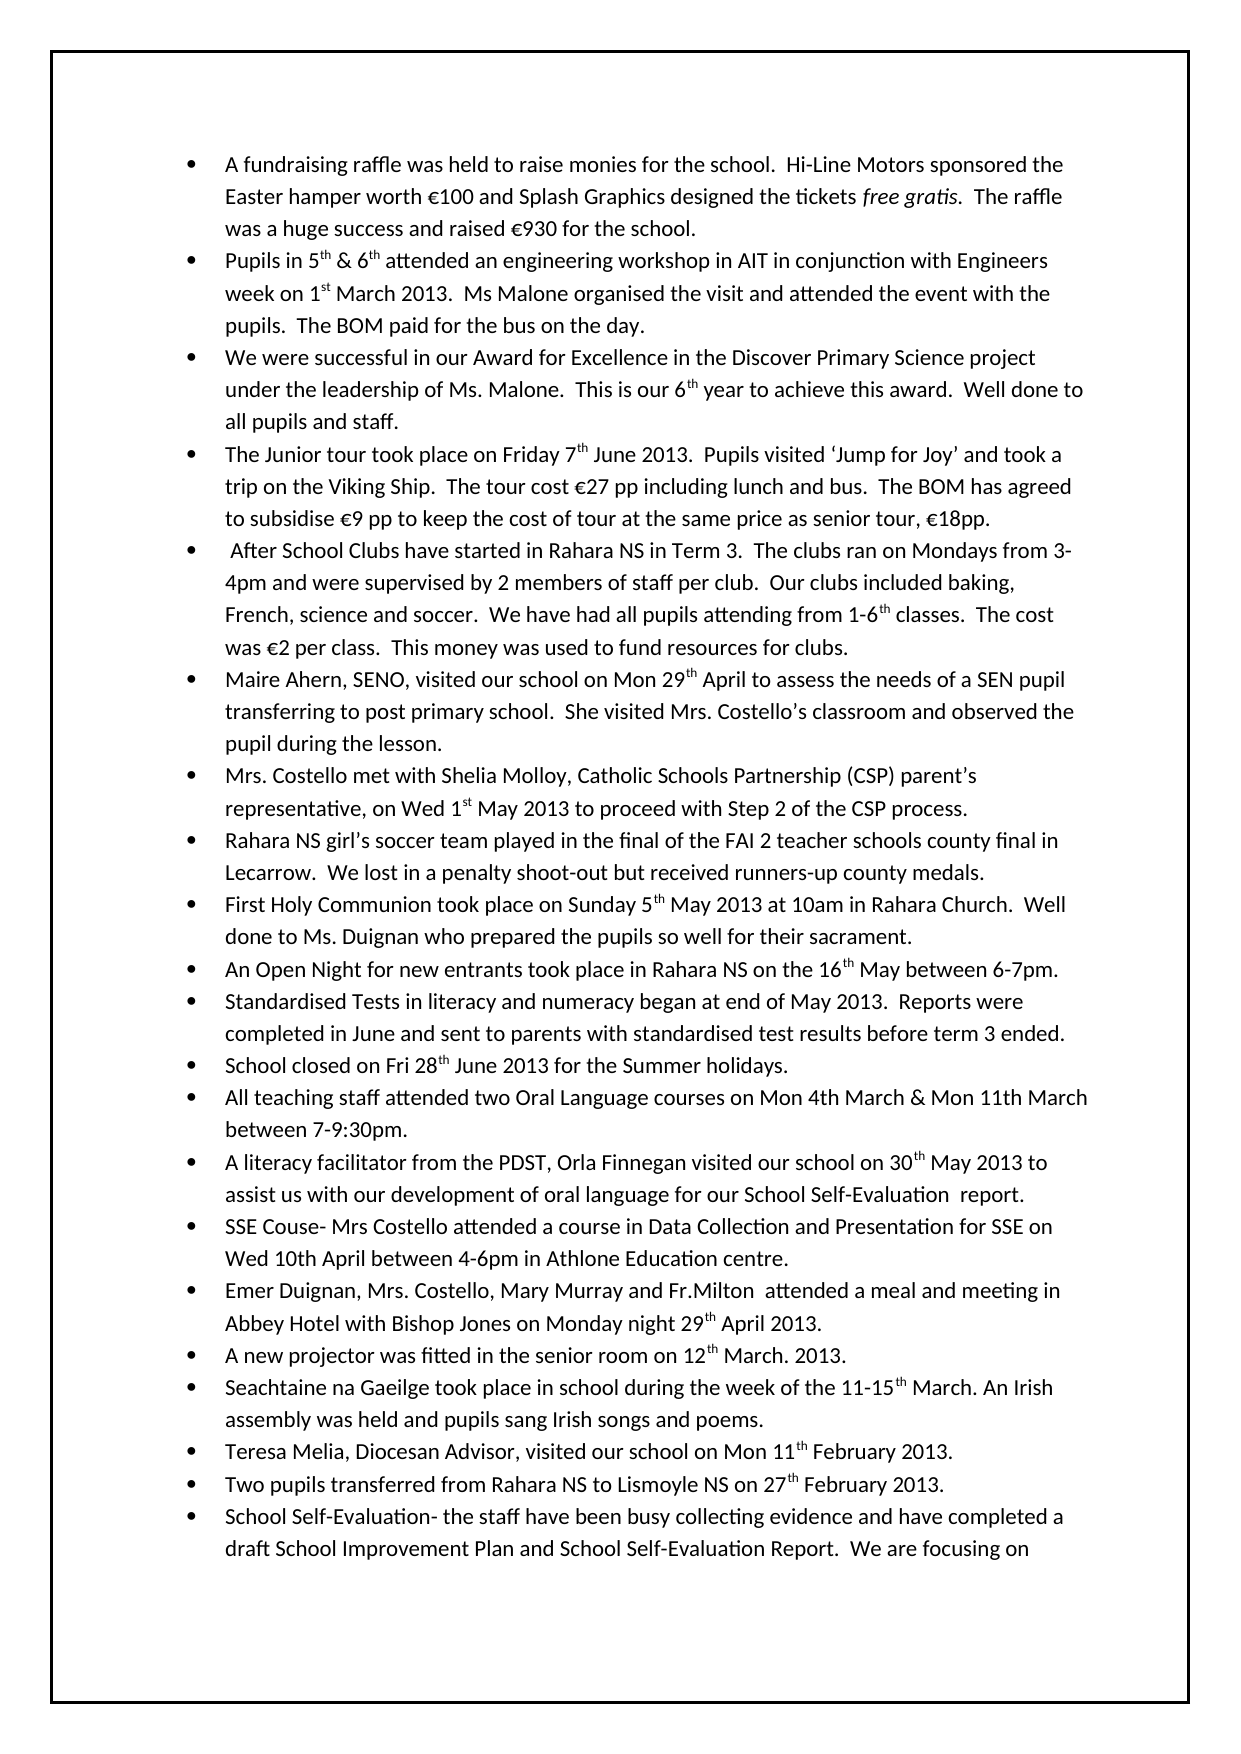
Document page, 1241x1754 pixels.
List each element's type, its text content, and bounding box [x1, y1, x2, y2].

list Two pupils transferred from Rahara NS to Lismoyle NS on 27th February 2013. [187, 1470, 1090, 1498]
list Teresa Melia, Diocesan Advisor, visited our school on Mon 11th February 2013. [187, 1437, 1090, 1466]
list Maire Ahern, SENO, visited our school on Mon 29th April to assess the needs of a SEN pupil transferring to post primary school. She visited Mrs. Costello’s classroom and observed the pupil during the lesson. [187, 665, 1090, 757]
list The Junior tour took place on Friday 7th June 2013. Pupils visited ‘Jump for Joy’ and took a trip on the Viking Ship. The tour cost €27 pp including lunch and bus. The BOM has agreed to subsidise €9 pp to keep the cost of tour at the same price as senior tour, €18pp. [187, 440, 1090, 532]
list First Holy Communion took place on Sunday 5th May 2013 at 10am in Rahara Church. Well done to Ms. Duignan who prepared the pupils so well for their sacrament. [187, 890, 1090, 951]
list All teaching staff attended two Oral Language courses on Mon 4th March & Mon 11th March between 7-9:30pm. [187, 1083, 1090, 1144]
list An Open Night for new entrants took place in Rahara NS on the 16th May between 6-7pm. [187, 955, 1090, 983]
list Emer Duignan, Mrs. Costello, Mary Murray and Fr.Milton attended a meal and meeting in Abbey Hotel with Bishop Jones on Monday night 29th April 2013. [187, 1277, 1090, 1337]
list A fundraising raffle was held to raise monies for the school. Hi-Line Motors sponsored the Easter hamper worth €100 and Splash Graphics designed the tickets free gratis. The raffle was a huge success and raised €930 for the school. [187, 150, 1090, 242]
list Standardised Tests in literacy and numeracy began at end of May 2013. Reports were completed in June and sent to parents with standardised test results before term 3 ended. [187, 987, 1090, 1047]
list After School Clubs have started in Rahara NS in Term 3. The clubs ran on Mondays from 3-4pm and were supervised by 2 members of staff per club. Our clubs included baking, French, science and soccer. We have had all pupils attending from 1-6th classes. The cost was €2 per class. This money was used to fund resources for clubs. [187, 536, 1090, 661]
list A literacy facilitator from the PDST, Orla Finnegan visited our school on 30th May 2013 to assist us with our development of oral language for our School Self-Evaluation report. [187, 1148, 1090, 1208]
list Rahara NS girl’s soccer team played in the final of the FAI 2 teacher schools county final in Lecarrow. We lost in a penalty shoot-out but received runners-up county medals. [187, 826, 1090, 886]
list We were successful in our Award for Excellence in the Discover Primary Science project under the leadership of Ms. Malone. This is our 6th year to achieve this award. Well done to all pupils and staff. [187, 343, 1090, 436]
list Seachtaine na Gaeilge took place in school during the week of the 11-15th March. An Irish assembly was held and pupils sang Irish songs and poems. [187, 1373, 1090, 1433]
list A new projector was fitted in the senior room on 12th March. 2013. [187, 1341, 1090, 1369]
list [187, 1502, 1090, 1562]
list Pupils in 5th & 6th attended an engineering workshop in AIT in conjunction with Engineers week on 1st March 2013. Ms Malone organised the visit and attended the event with the pupils. The BOM paid for the bus on the day. [187, 247, 1090, 339]
list SSE Couse- Mrs Costello attended a course in Data Collection and Presentation for SSE on Wed 10th April between 4-6pm in Athlone Education centre. [187, 1212, 1090, 1272]
list School closed on Fri 28th June 2013 for the Summer holidays. [187, 1051, 1090, 1079]
list Mrs. Costello met with Shelia Molloy, Catholic Schools Partnership (CSP) parent’s representative, on Wed 1st May 2013 to proceed with Step 2 of the CSP process. [187, 762, 1090, 822]
